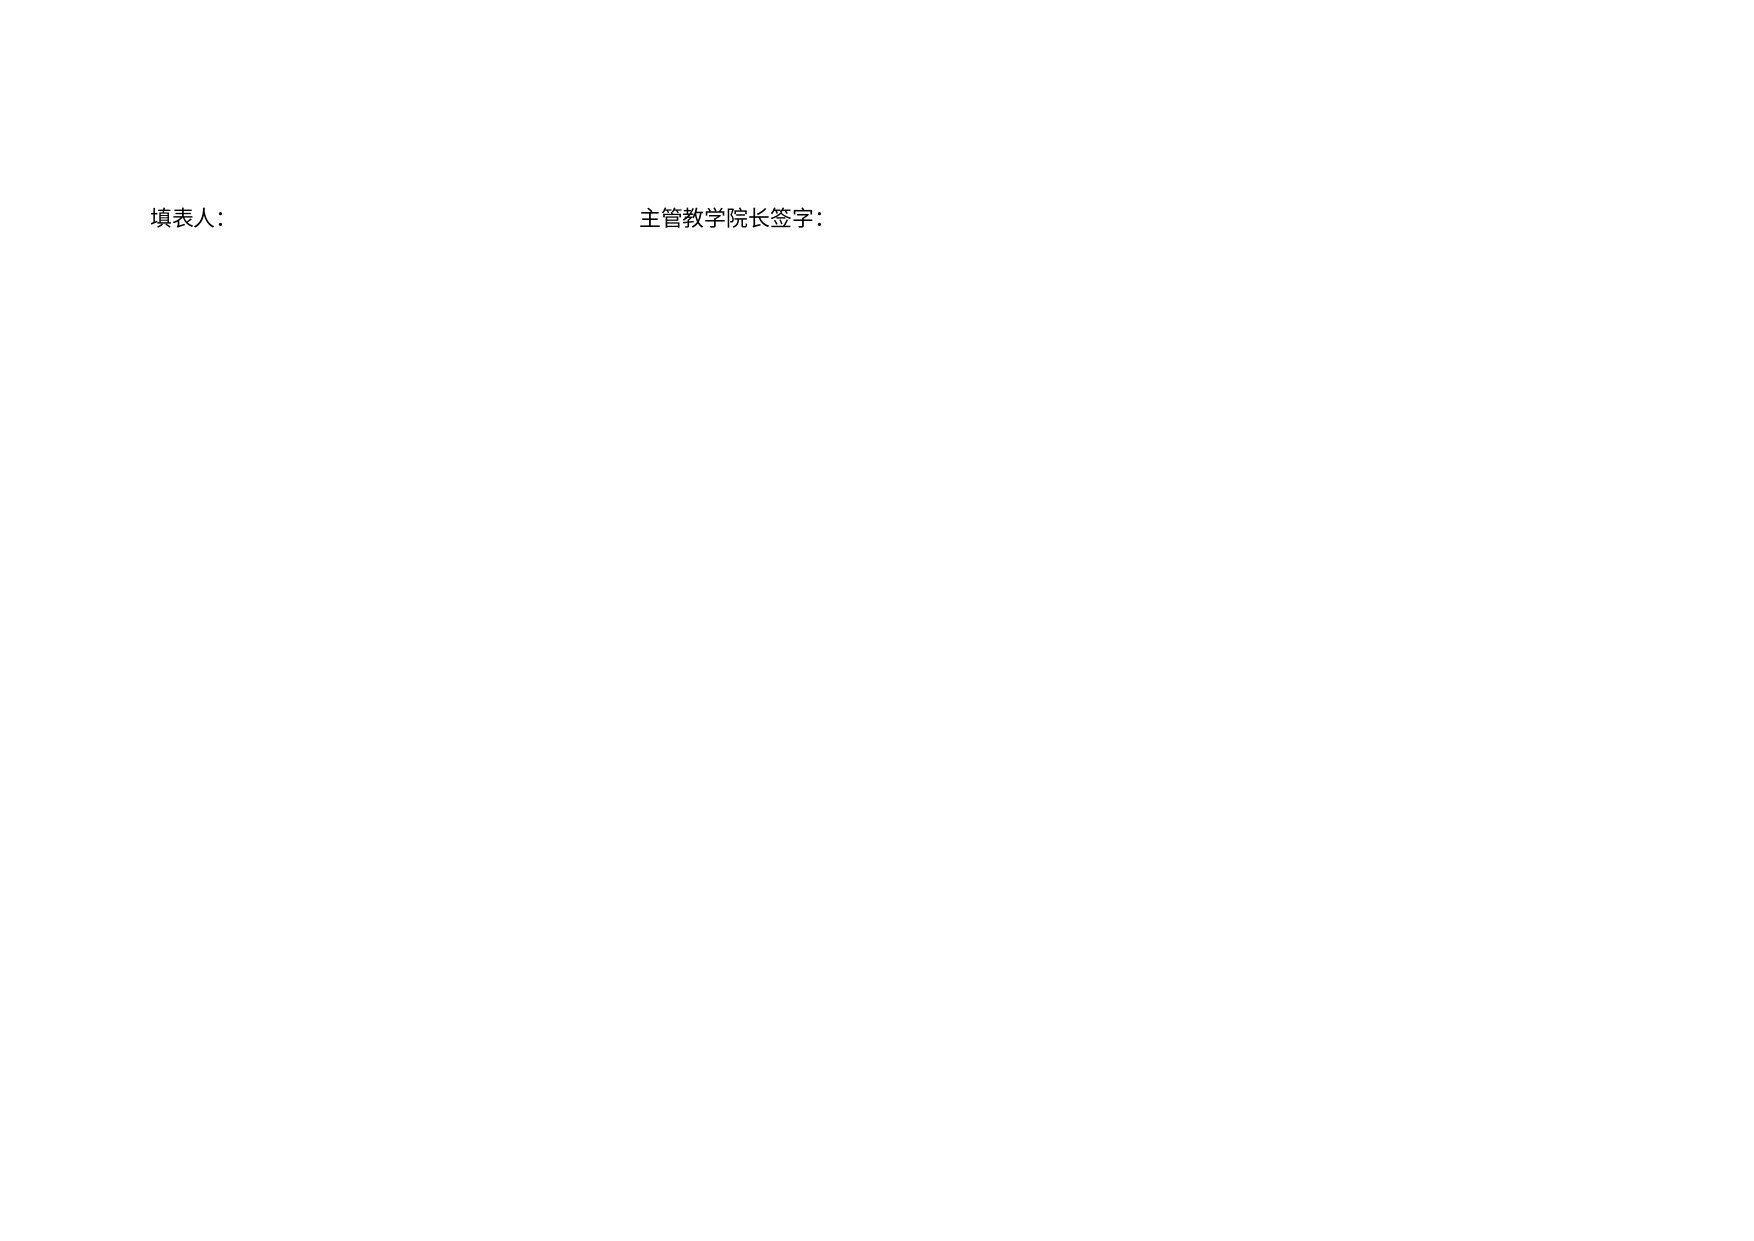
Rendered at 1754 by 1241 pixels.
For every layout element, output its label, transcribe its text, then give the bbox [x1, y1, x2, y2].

text 填表人： 主管教学院长签字： [150, 201, 1604, 233]
